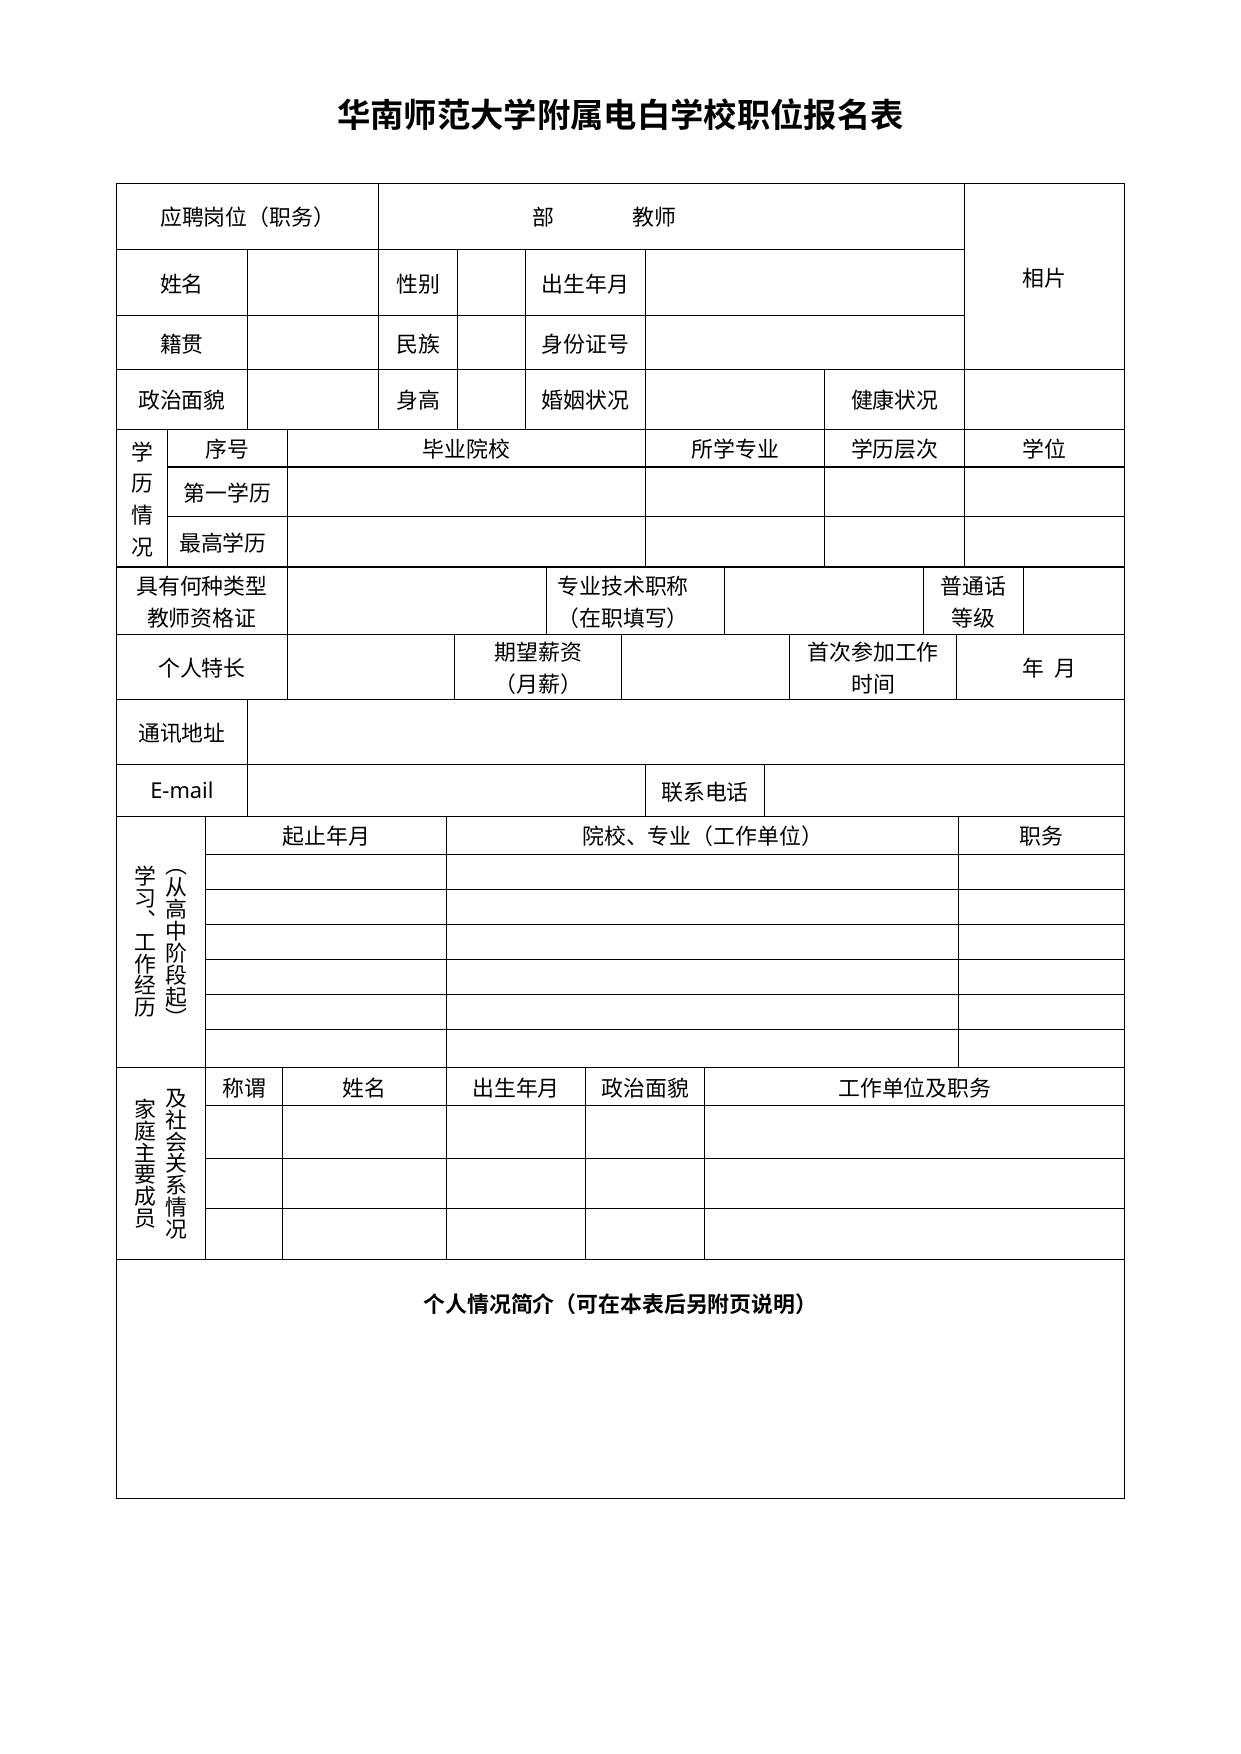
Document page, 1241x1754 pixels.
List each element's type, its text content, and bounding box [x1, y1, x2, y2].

table_cell [1024, 568, 1124, 634]
table_cell 及社会关系情况 家庭主要成员 [117, 1068, 205, 1259]
table_cell [248, 250, 378, 315]
table_cell [586, 1106, 704, 1158]
table_cell 身份证号 [526, 316, 645, 369]
table_cell [705, 1209, 1124, 1259]
table_cell [206, 925, 446, 959]
table_cell 籍贯 [117, 316, 247, 369]
table_cell 学历层次 [825, 430, 964, 466]
table_cell [959, 960, 1124, 994]
table_cell [447, 1106, 585, 1158]
table_cell 个人情况简介（可在本表后另附页说明） [117, 1260, 1124, 1498]
table_cell 身高 [379, 370, 457, 428]
table_cell [288, 568, 546, 634]
table_cell [447, 995, 958, 1029]
table_cell [248, 316, 378, 369]
table_cell [447, 890, 958, 924]
table_cell 性别 [379, 250, 457, 315]
table_cell 联系电话 [646, 765, 764, 816]
table_cell 健康状况 [825, 370, 964, 428]
table_cell 工作单位及职务 [705, 1068, 1124, 1105]
table_cell [447, 1209, 585, 1259]
table_cell [458, 316, 525, 369]
text 华南师范大学附属电白学校职位报名表 [75, 81, 1165, 146]
table_cell 第一学历 [168, 468, 287, 516]
table_cell 政治面貌 [586, 1068, 704, 1105]
table_cell 序号 [168, 430, 287, 466]
table_cell 称谓 [206, 1068, 282, 1105]
table_cell [283, 1106, 446, 1158]
table_cell [705, 1159, 1124, 1208]
table_cell [206, 995, 446, 1029]
table_cell [248, 370, 378, 428]
table_cell [206, 890, 446, 924]
table_cell [206, 855, 446, 889]
table_cell [646, 468, 824, 516]
table_cell [825, 517, 964, 566]
table_cell [765, 765, 1124, 816]
table_cell [825, 468, 964, 516]
table_cell [959, 995, 1124, 1029]
table_cell [288, 468, 645, 516]
table_cell [248, 765, 645, 816]
table_cell [206, 1106, 282, 1158]
table_cell 最高学历 [168, 517, 287, 566]
table_cell [458, 370, 525, 428]
table_cell 首次参加工作时间 [790, 635, 956, 699]
table_cell [965, 370, 1124, 428]
table_cell [458, 250, 525, 315]
table_cell [206, 1030, 446, 1067]
table_cell [959, 1030, 1124, 1067]
table_cell [705, 1106, 1124, 1158]
table_cell [965, 517, 1124, 566]
table_cell [646, 250, 964, 315]
table_cell [646, 316, 964, 369]
table_cell （从高中阶段起） 学习、工作经历 [117, 817, 205, 1067]
table_cell [283, 1159, 446, 1208]
table_cell [586, 1159, 704, 1208]
table_cell [283, 1209, 446, 1259]
table_cell [248, 700, 1124, 764]
table_cell 学 历 情 况 [117, 430, 167, 566]
table_cell [959, 890, 1124, 924]
table_cell 院校、专业（工作单位） [447, 817, 958, 854]
table_cell 普通话等级 [924, 568, 1023, 634]
table_cell 职务 [959, 817, 1124, 854]
table_cell 专业技术职称 （在职填写） [547, 568, 724, 634]
table_cell [959, 855, 1124, 889]
table_cell 民族 [379, 316, 457, 369]
table_cell 婚姻状况 [526, 370, 645, 428]
table_cell [206, 1209, 282, 1259]
table_cell 政治面貌 [117, 370, 247, 428]
table_cell [447, 925, 958, 959]
table_cell 个人特长 [117, 635, 287, 699]
table_cell [725, 568, 923, 634]
table_cell [586, 1209, 704, 1259]
table_header 相片 [965, 184, 1124, 369]
table_header 应聘岗位（职务） [117, 184, 378, 249]
table_cell 期望薪资 （月薪） [455, 635, 621, 699]
table_cell 姓名 [117, 250, 247, 315]
table_cell [447, 855, 958, 889]
table_cell [965, 468, 1124, 516]
table_cell [447, 1030, 958, 1067]
table_header 部 教师 [379, 184, 964, 249]
table_cell 所学专业 [646, 430, 824, 466]
table_cell [206, 1159, 282, 1208]
table_cell 年 月 [957, 635, 1124, 699]
table_cell 出生年月 [526, 250, 645, 315]
table_cell [447, 960, 958, 994]
table_cell 学位 [965, 430, 1124, 466]
table_cell 出生年月 [447, 1068, 585, 1105]
table_cell 姓名 [283, 1068, 446, 1105]
table_cell [206, 960, 446, 994]
table_cell [622, 635, 789, 699]
table_cell 具有何种类型 教师资格证 [117, 568, 287, 634]
table_cell [646, 517, 824, 566]
table_cell 起止年月 [206, 817, 446, 854]
table_cell [288, 517, 645, 566]
table_cell [646, 370, 824, 428]
table_cell E-mail [117, 765, 247, 816]
table_cell [288, 635, 454, 699]
table_cell 通讯地址 [117, 700, 247, 764]
table_cell [959, 925, 1124, 959]
table_cell [447, 1159, 585, 1208]
table_cell 毕业院校 [288, 430, 645, 466]
